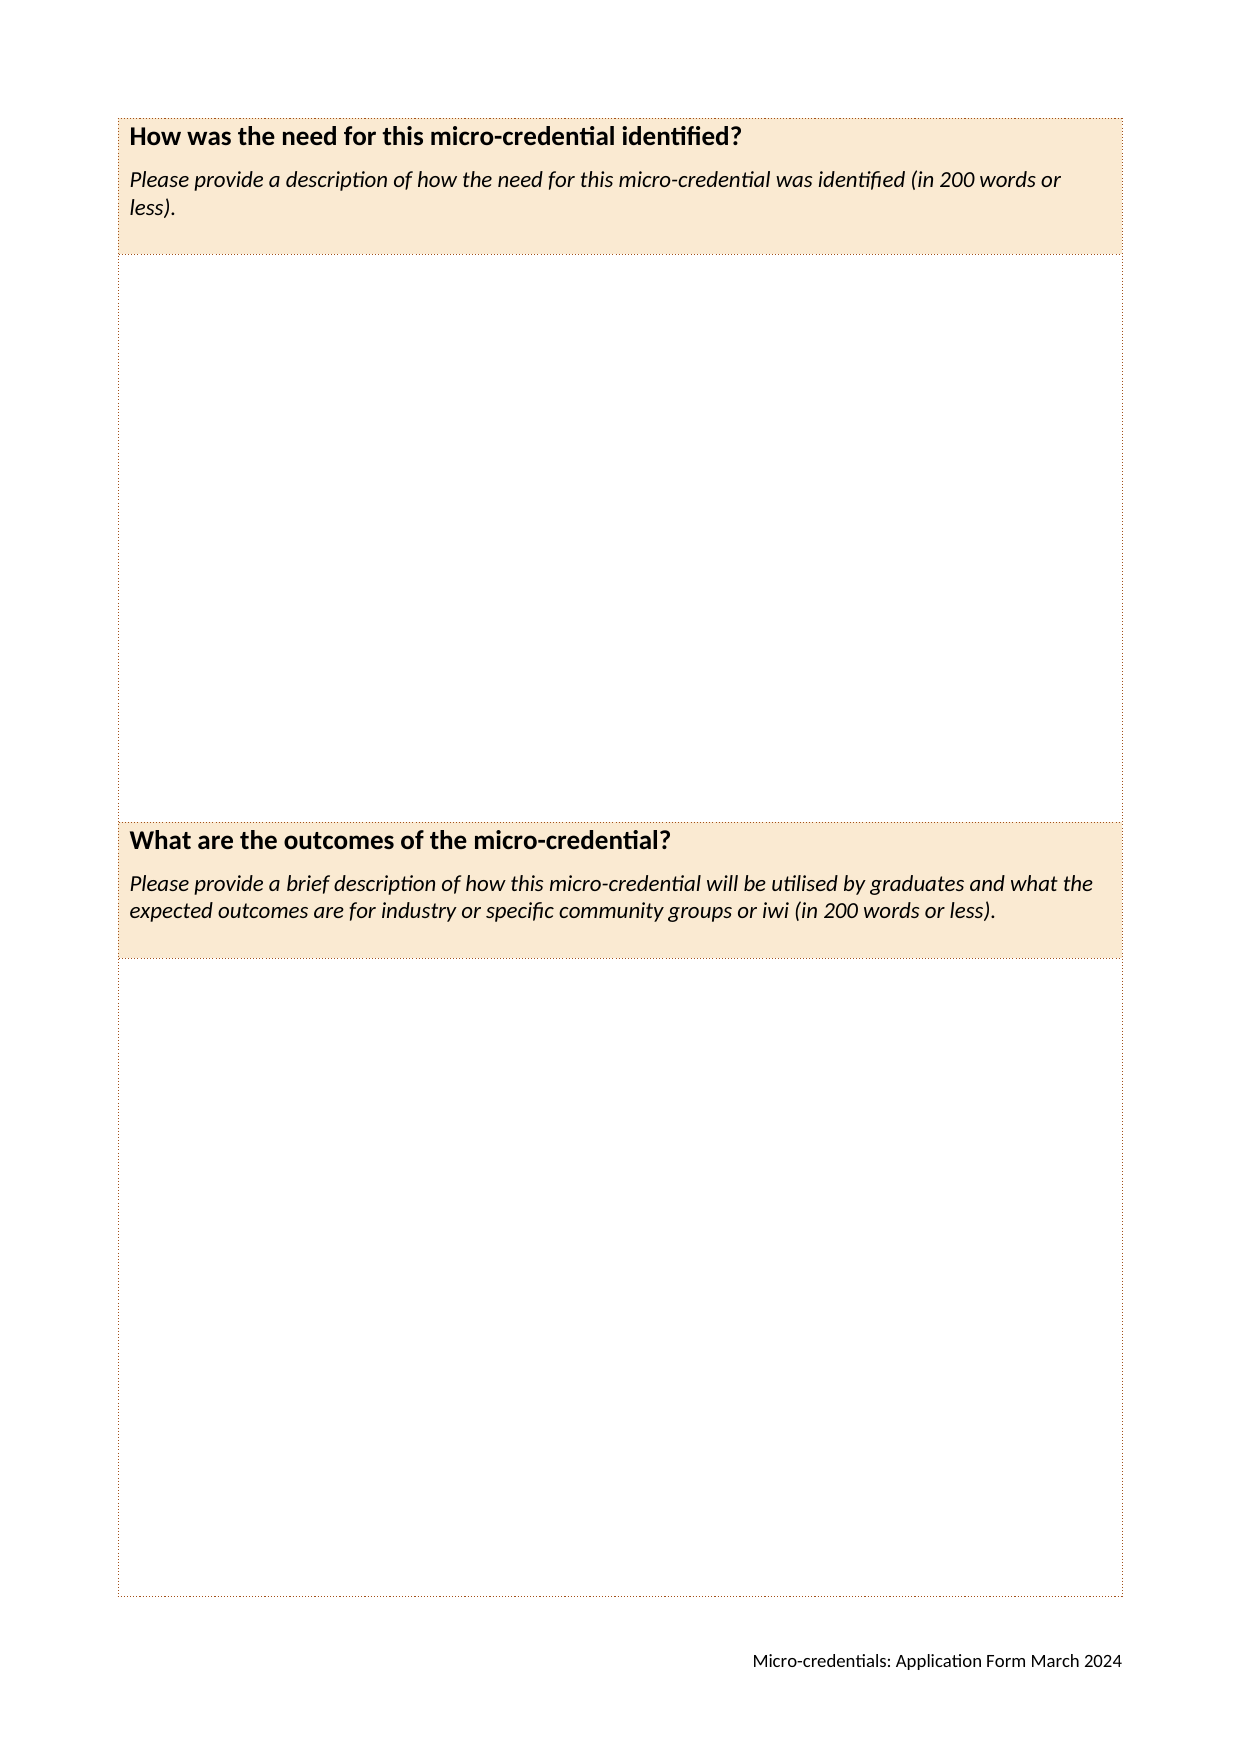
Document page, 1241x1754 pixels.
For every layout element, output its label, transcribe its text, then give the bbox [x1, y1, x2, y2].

table_cell [118, 254, 1122, 822]
table_cell What are the outcomes of the micro-credential? Please provide a brief description of how this micro-credential will be utilised by graduates and what the expected outcomes are for industry or specific community groups or iwi (in 200 words or less). [118, 822, 1122, 958]
table_cell [118, 958, 1122, 1596]
table_cell How was the need for this micro-credential identified? Please provide a description of how the need for this micro-credential was identified (in 200 words or less). [118, 118, 1122, 254]
